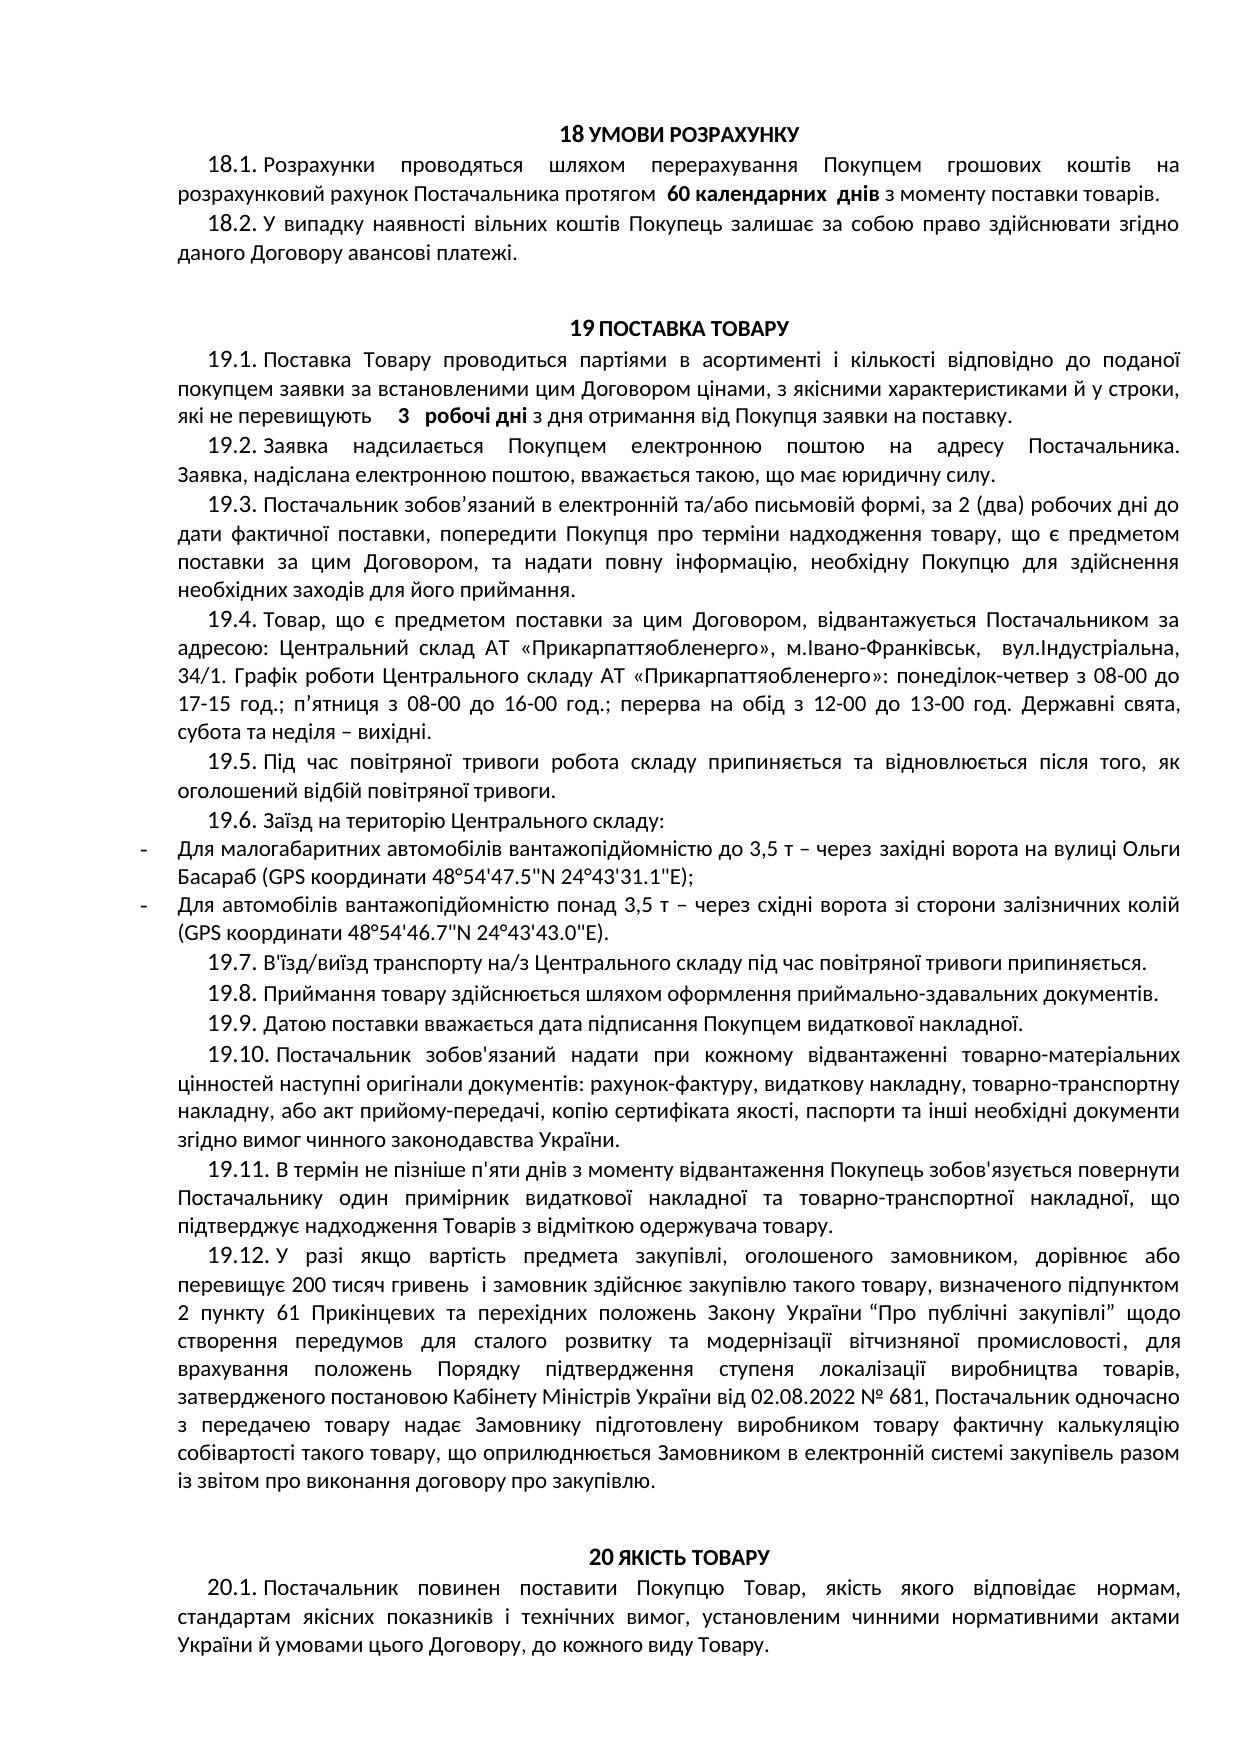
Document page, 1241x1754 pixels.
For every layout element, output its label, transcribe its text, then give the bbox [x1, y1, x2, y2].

list В'їзд/виїзд транспорту на/з Центрального складу під час повітряної тривоги припиняється. [177, 947, 1181, 977]
list Постачальник повинен поставити Покупцю Товар, якість якого відповідає нормам, стандартам якісних показників і технічних вимог, установленим чинними нормативними актами України й умовами цього Договору, до кожного виду Товару. [177, 1571, 1181, 1658]
list Постачальник зобов'язаний надати при кожному відвантаженні товарно-матеріальних цінностей наступні оригінали документів: рахунок-фактуру, видаткову накладну, товарно-транспортну накладну, або акт прийому-передачі, копію сертифіката якості, паспорти та інші необхідні документи згідно вимог чинного законодавства України. [177, 1038, 1181, 1153]
list Під час повітряної тривоги робота складу припиняється та відновлюється після того, як оголошений відбій повітряної тривоги. [177, 745, 1181, 804]
list Заявка надсилається Покупцем електронною поштою на адресу Постачальника. Заявка, надіслана електронною поштою, вважається такою, що має юридичну силу. [177, 430, 1181, 488]
list Заїзд на територію Центрального складу: [177, 804, 1181, 834]
list У випадку наявності вільних коштів Покупець залишає за собою право здійснювати згідно даного Договору авансові платежі. [177, 207, 1181, 266]
list Постачальник зобов’язаний в електронній та/або письмовій формі, за 2 (два) робочих дні до дати фактичної поставки, попередити Покупця про терміни надходження товару, що є предметом поставки за цим Договором, та надати повну інформацію, необхідну Покупцю для здійснення необхідних заходів для його приймання. [177, 488, 1181, 603]
list УМОВИ РОЗРАХУНКУ [177, 118, 1181, 149]
list Для автомобілів вантажопідйомністю понад 3,5 т – через східні ворота зі сторони залізничних колій (GPS координати 48°54'46.7"N 24°43'43.0"E). [140, 891, 1181, 947]
list Товар, що є предметом поставки за цим Договором, відвантажується Постачальником за адресою: Центральний склад АТ «Прикарпаттяобленерго», м.Івано-Франківськ, вул.Індустріальна, 34/1. Графік роботи Центрального складу АТ «Прикарпаттяобленерго»: понеділок-четвер з 08-00 до 17-15 год.; п’ятниця з 08-00 до 16-00 год.; перерва на обід з 12-00 до 13-00 год. Державні свята, субота та неділя – вихідні. [177, 603, 1181, 745]
list У разі якщо вартість предмета закупівлі, оголошеного замовником, дорівнює або перевищує 200 тисяч гривень і замовник здійснює закупівлю такого товару, визначеного підпунктом 2 пункту 61 Прикінцевих та перехідних положень Закону України “Про публічні закупівлі” щодо створення передумов для сталого розвитку та модернізації вітчизняної промисловості, для врахування положень Порядку підтвердження ступеня локалізації виробництва товарів, затвердженого постановою Кабінету Міністрів України від 02.08.2022 № 681, Постачальник одночасно з передачею товару надає Замовнику підготовлену виробником товару фактичну калькуляцію собівартості такого товару, що оприлюднюється Замовником в електронній системі закупівель разом із звітом про виконання договору про закупівлю. [177, 1239, 1181, 1494]
list Поставка Товару проводиться партіями в асортименті і кількості відповідно до поданої покупцем заявки за встановленими цим Договором цінами, з якісними характеристиками й у строки, які не перевищують 3 робочі дні з дня отримання від Покупця заявки на поставку. [177, 343, 1181, 430]
list Для малогабаритних автомобілів вантажопідйомністю до 3,5 т – через західні ворота на вулиці Ольги Басараб (GPS координати 48°54'47.5"N 24°43'31.1"E); [140, 834, 1181, 891]
list Датою поставки вважається дата підписання Покупцем видаткової накладної. [177, 1008, 1181, 1038]
list ПОСТАВКА ТОВАРУ [177, 313, 1181, 343]
list Розрахунки проводяться шляхом перерахування Покупцем грошових коштів на розрахунковий рахунок Постачальника протягом 60 календарних днів з моменту поставки товарів. [177, 149, 1181, 207]
list В термін не пізніше п'яти днів з моменту відвантаження Покупець зобов'язується повернути Постачальнику один примірник видаткової накладної та товарно-транспортної накладної, що підтверджує надходження Товарів з відміткою одержувача товару. [177, 1153, 1181, 1239]
list Приймання товару здійснюється шляхом оформлення приймально-здавальних документів. [177, 977, 1181, 1008]
list ЯКІСТЬ ТОВАРУ [177, 1541, 1181, 1571]
